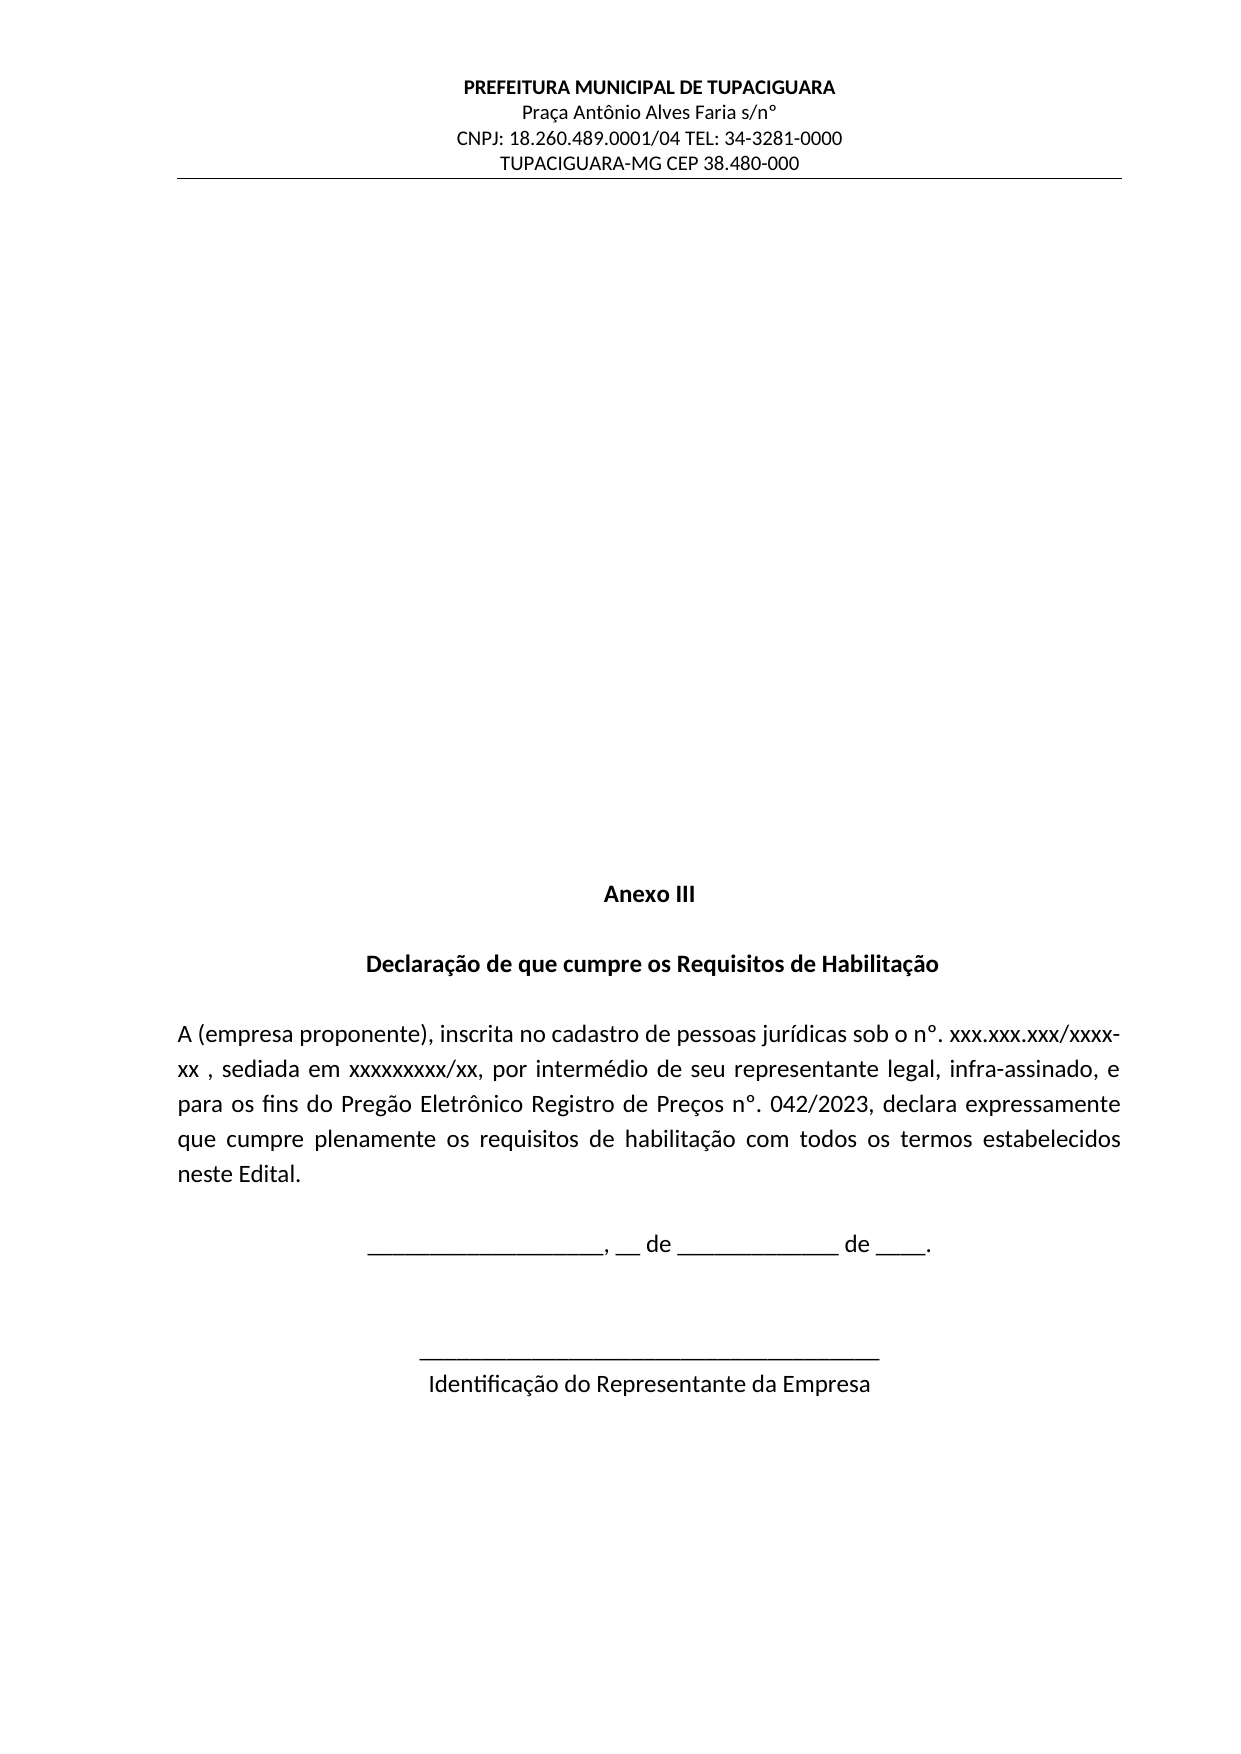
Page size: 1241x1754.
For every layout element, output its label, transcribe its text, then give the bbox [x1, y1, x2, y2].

text Declaração de que cumpre os Requisitos de Habilitação [177, 949, 1122, 979]
text Anexo III [177, 879, 1122, 909]
text ___________________, __ de _____________ de ____. [177, 1229, 1122, 1259]
text Identificação do Representante da Empresa [177, 1369, 1122, 1399]
text _____________________________________ [177, 1334, 1122, 1364]
text A (empresa proponente), inscrita no cadastro de pessoas jurídicas sob o nº. xxx.xxx.xxx/xxxx-xx , sediada em xxxxxxxxx/xx, por intermédio de seu representante legal, infra-assinado, e para os fins do Pregão Eletrônico Registro de Preços nº. 042/2023, declara expressamente que cumpre plenamente os requisitos de habilitação com todos os termos estabelecidos neste Edital. [177, 1019, 1122, 1189]
